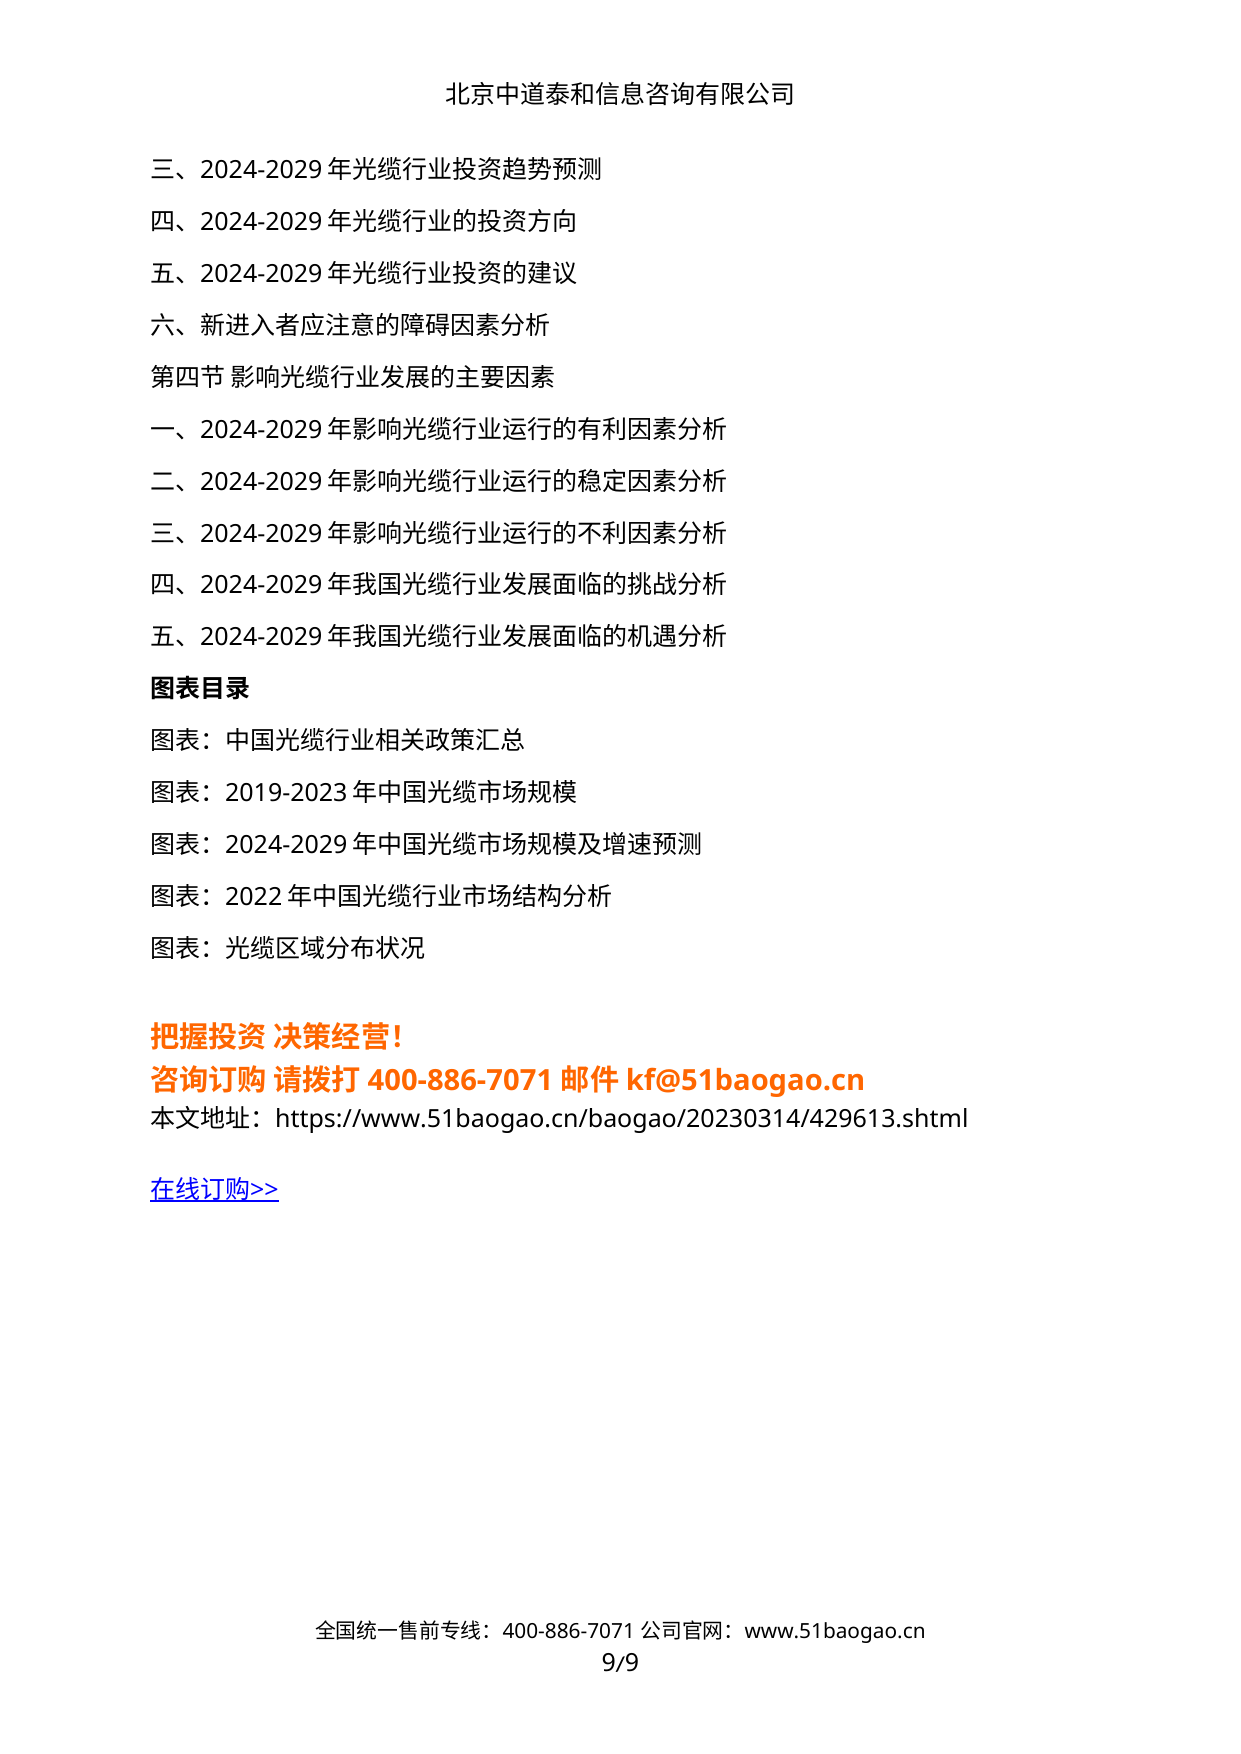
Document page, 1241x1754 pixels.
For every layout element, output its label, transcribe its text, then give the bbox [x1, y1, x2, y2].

text 一、2024-2029年影响光缆行业运行的有利因素分析 [150, 409, 1090, 446]
text 四、2024-2029年我国光缆行业发展面临的挑战分析 [150, 565, 1090, 601]
text 四、2024-2029年光缆行业的投资方向 [150, 202, 1090, 238]
text 图表目录 [150, 669, 1090, 705]
text 六、新进入者应注意的障碍因素分析 [150, 306, 1090, 342]
text 第四节 影响光缆行业发展的主要因素 [150, 357, 1090, 394]
text 图表：2022年中国光缆行业市场结构分析 [150, 876, 1090, 912]
text 三、2024-2029年光缆行业投资趋势预测 [150, 150, 1090, 186]
text 在线订购>> [150, 1135, 1090, 1205]
text 图表：2024-2029年中国光缆市场规模及增速预测 [150, 824, 1090, 861]
text 图表：中国光缆行业相关政策汇总 [150, 721, 1090, 757]
text 图表：2019-2023年中国光缆市场规模 [150, 772, 1090, 809]
text 五、2024-2029年光缆行业投资的建议 [150, 254, 1090, 290]
text 五、2024-2029年我国光缆行业发展面临的机遇分析 [150, 617, 1090, 653]
text 二、2024-2029年影响光缆行业运行的稳定因素分析 [150, 461, 1090, 497]
text 图表：光缆区域分布状况 [150, 928, 1090, 964]
text 把握投资 决策经营！咨询订购 请拨打 400-886-7071 邮件 kf@51baogao.cn本文地址：https://www.51baogao.cn/baogao/20230314/429613.shtml [150, 980, 1090, 1135]
text 三、2024-2029年影响光缆行业运行的不利因素分析 [150, 513, 1090, 549]
